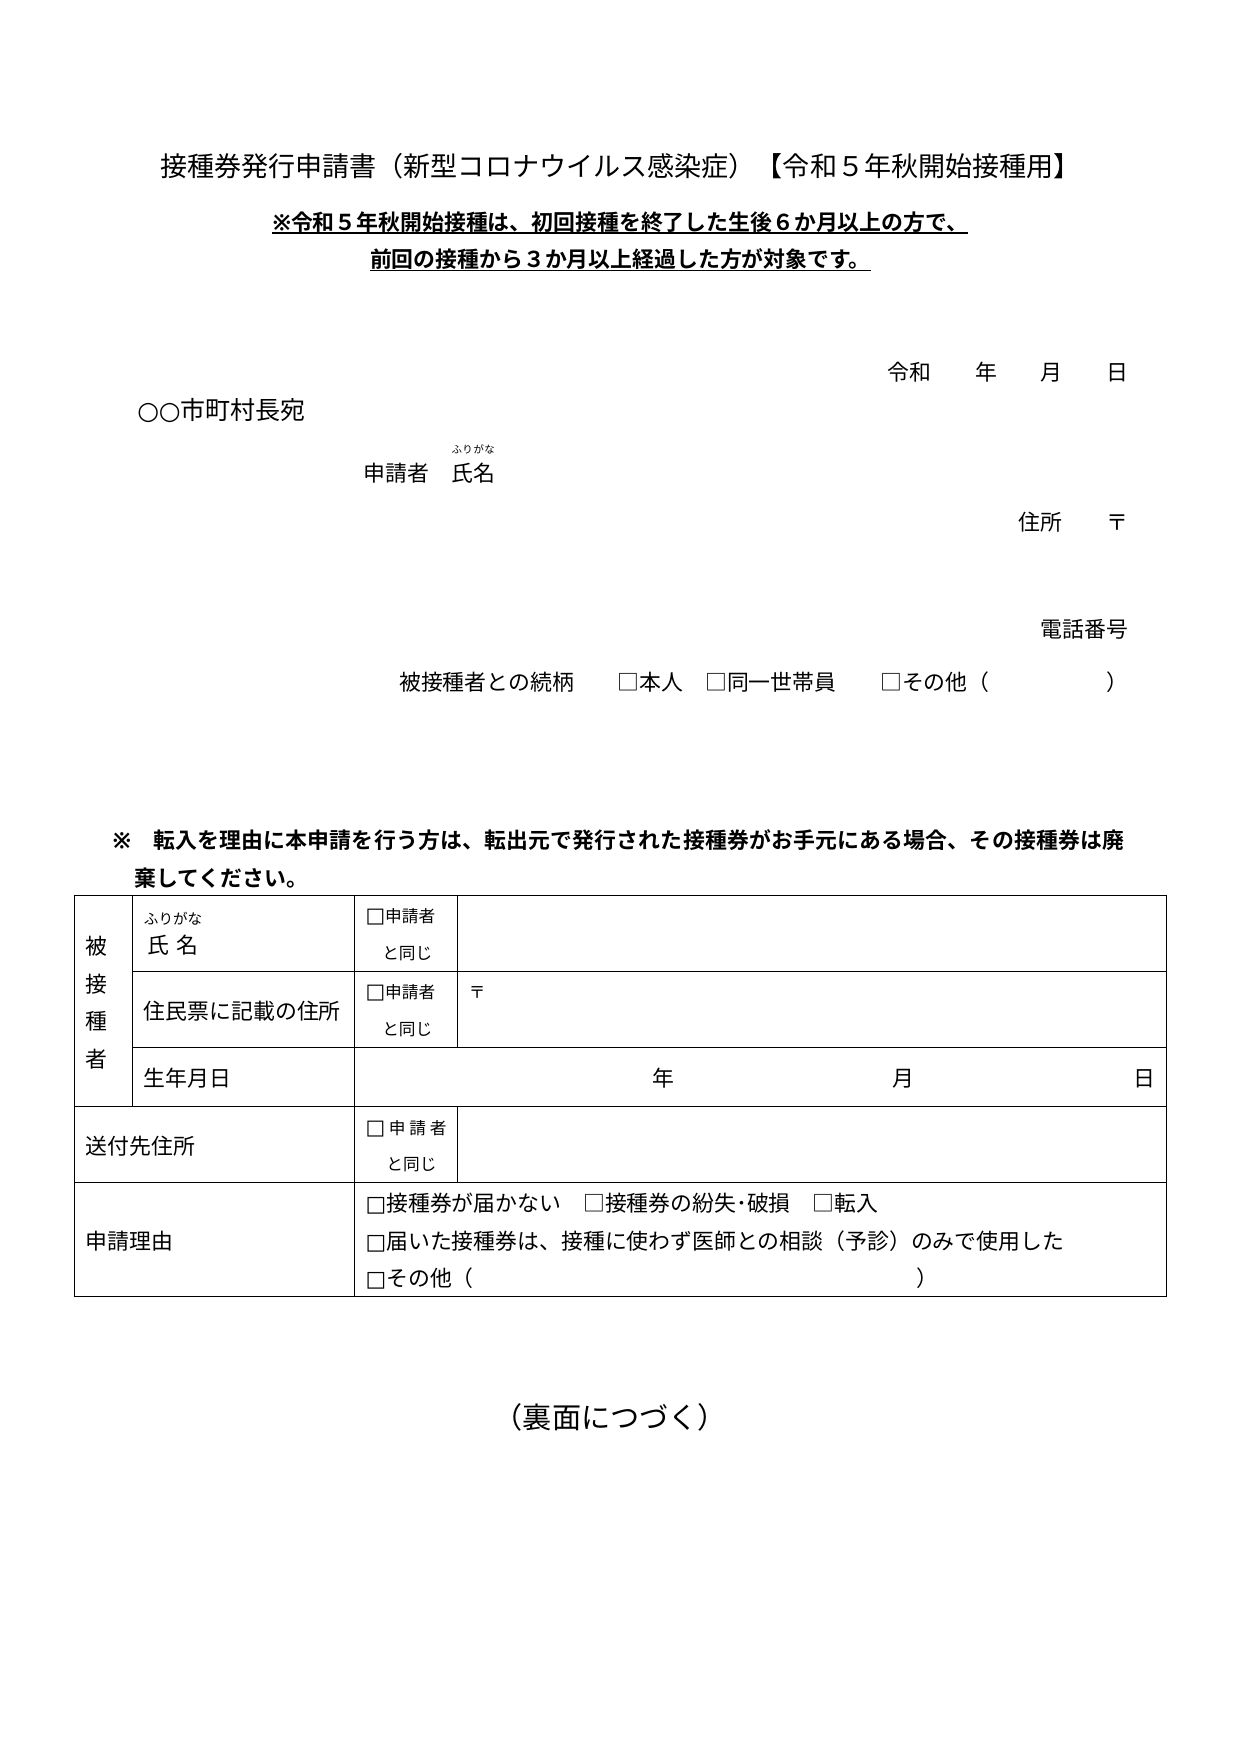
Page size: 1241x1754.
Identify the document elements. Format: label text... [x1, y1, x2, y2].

text ○○市町村長宛 [112, 389, 1128, 427]
table_header [458, 896, 1166, 971]
table_cell 送付先住所 [75, 1107, 354, 1182]
table_header □申請者 と同じ [355, 896, 457, 971]
table_cell □接種券が届かない □接種券の紛失･破損 □転入 □届いた接種券は、接種に使わず医師との相談（予診）のみで使用した □その他（ ） [355, 1183, 1166, 1296]
text 令和 年 月 日 [112, 352, 1128, 389]
text 電話番号 [112, 609, 1128, 646]
text ※令和５年秋開始接種は、初回接種を終了した生後６か月以上の方で、 [112, 202, 1128, 239]
table_cell 〒 [458, 972, 1166, 1047]
text 住所 〒 [112, 502, 1128, 539]
text ※ 転入を理由に本申請を行う方は、転出元で発行された接種券がお手元にある場合、その接種券は廃棄してください。 [112, 820, 1128, 895]
text 前回の接種から３か月以上経過した方が対象です。 [112, 239, 1128, 277]
text 被接種者との続柄 □本人 □同一世帯員 □その他（ ） [112, 662, 1128, 699]
text 申請者 [112, 427, 1128, 502]
text 接種券発行申請書（新型コロナウイルス感染症）【令和５年秋開始接種用】 [112, 127, 1128, 202]
table_cell □申請者 と同じ [355, 972, 457, 1047]
table_cell □申請者と同じ [355, 1107, 457, 1182]
table_header [133, 896, 354, 971]
table_cell 申請理由 [75, 1183, 354, 1296]
table_cell 生年月日 [133, 1048, 354, 1106]
table_header 被接種者 [75, 896, 132, 1106]
table_cell [458, 1107, 1166, 1182]
table_cell 年 月 日 [355, 1048, 1166, 1106]
table_cell 住民票に記載の住所 [133, 972, 354, 1047]
